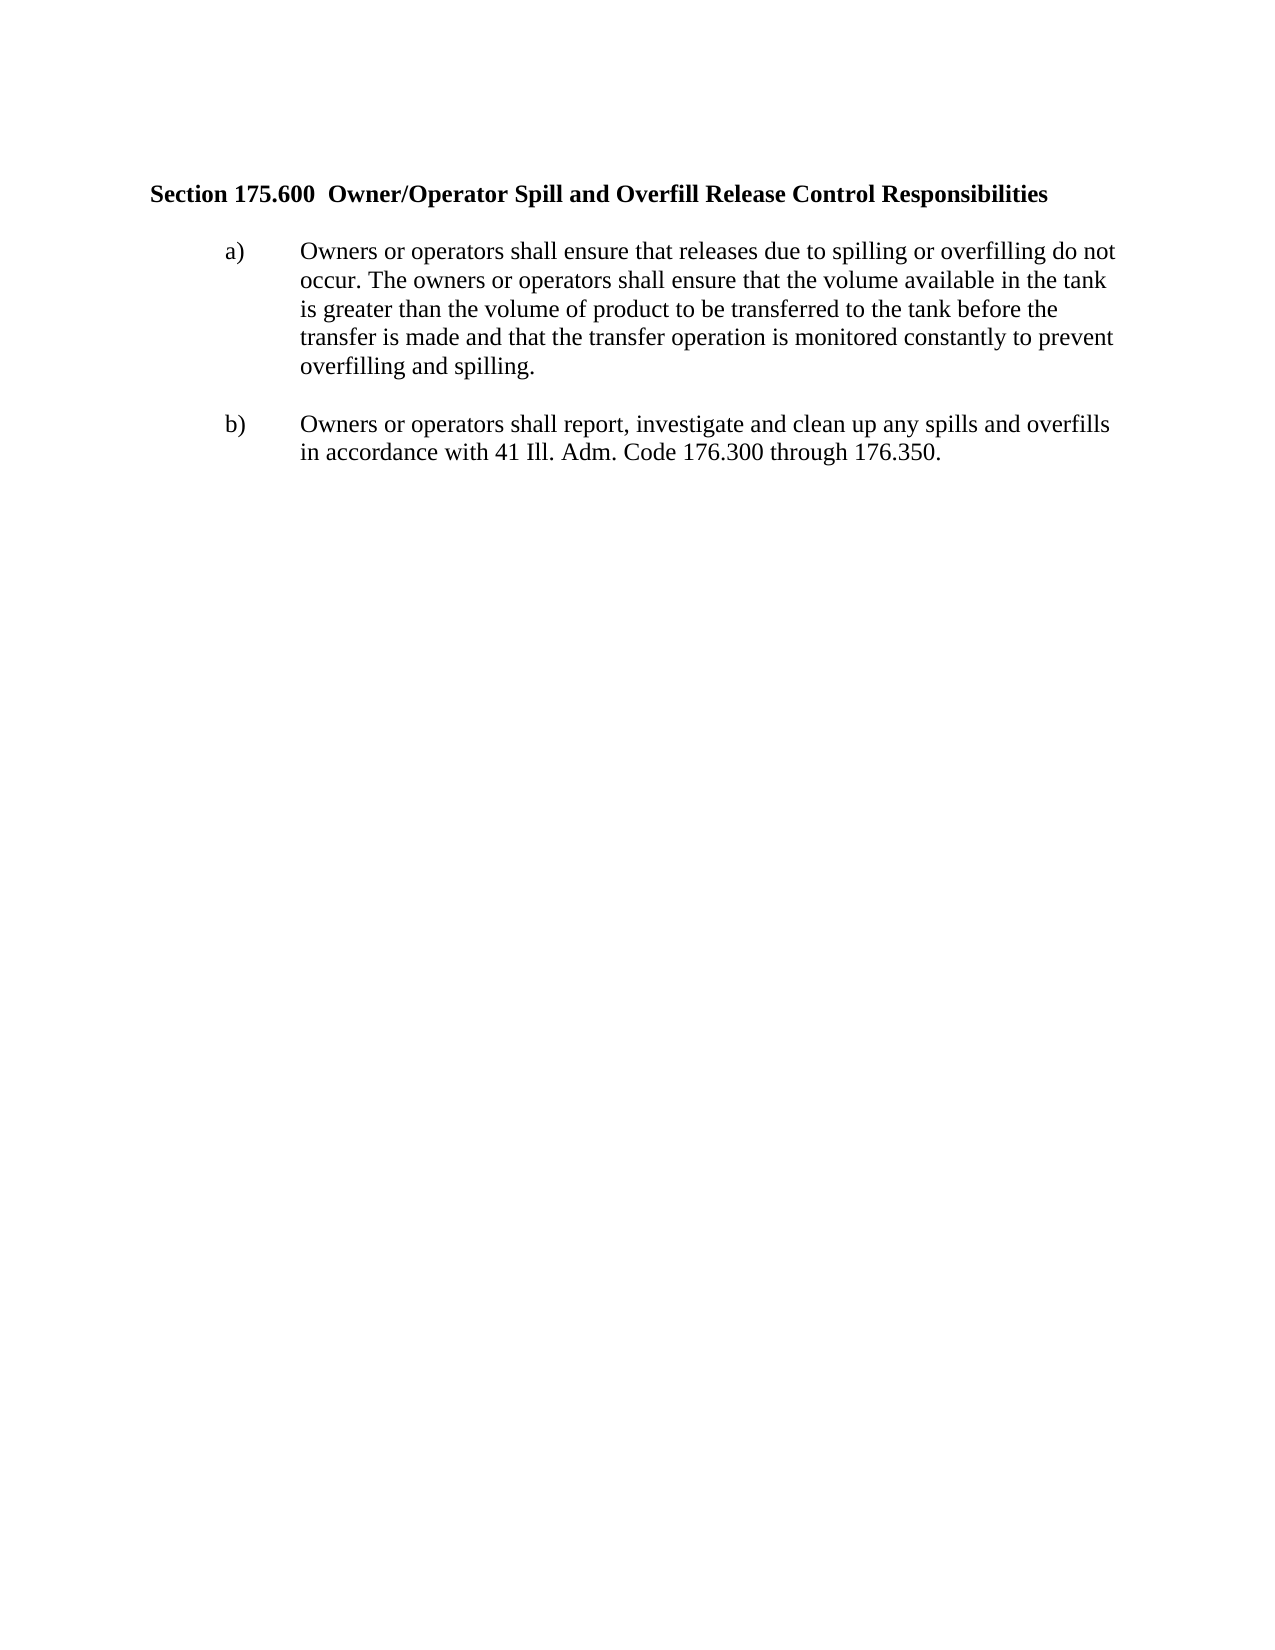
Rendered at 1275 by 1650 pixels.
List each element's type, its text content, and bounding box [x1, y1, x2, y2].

text a) Owners or operators shall ensure that releases due to spilling or overfilling do not occur. The owners or operators shall ensure that the volume available in the tank is greater than the volume of product to be transferred to the tank before the transfer is made and that the transfer operation is monitored constantly to prevent overfilling and spilling. [225, 236, 1125, 380]
text Section 175.600 Owner/Operator Spill and Overfill Release Control Responsibilities [150, 179, 1125, 207]
text b) Owners or operators shall report, investigate and clean up any spills and overfills in accordance with 41 Adm. Code 176.300 through 176.350. [225, 409, 1125, 466]
